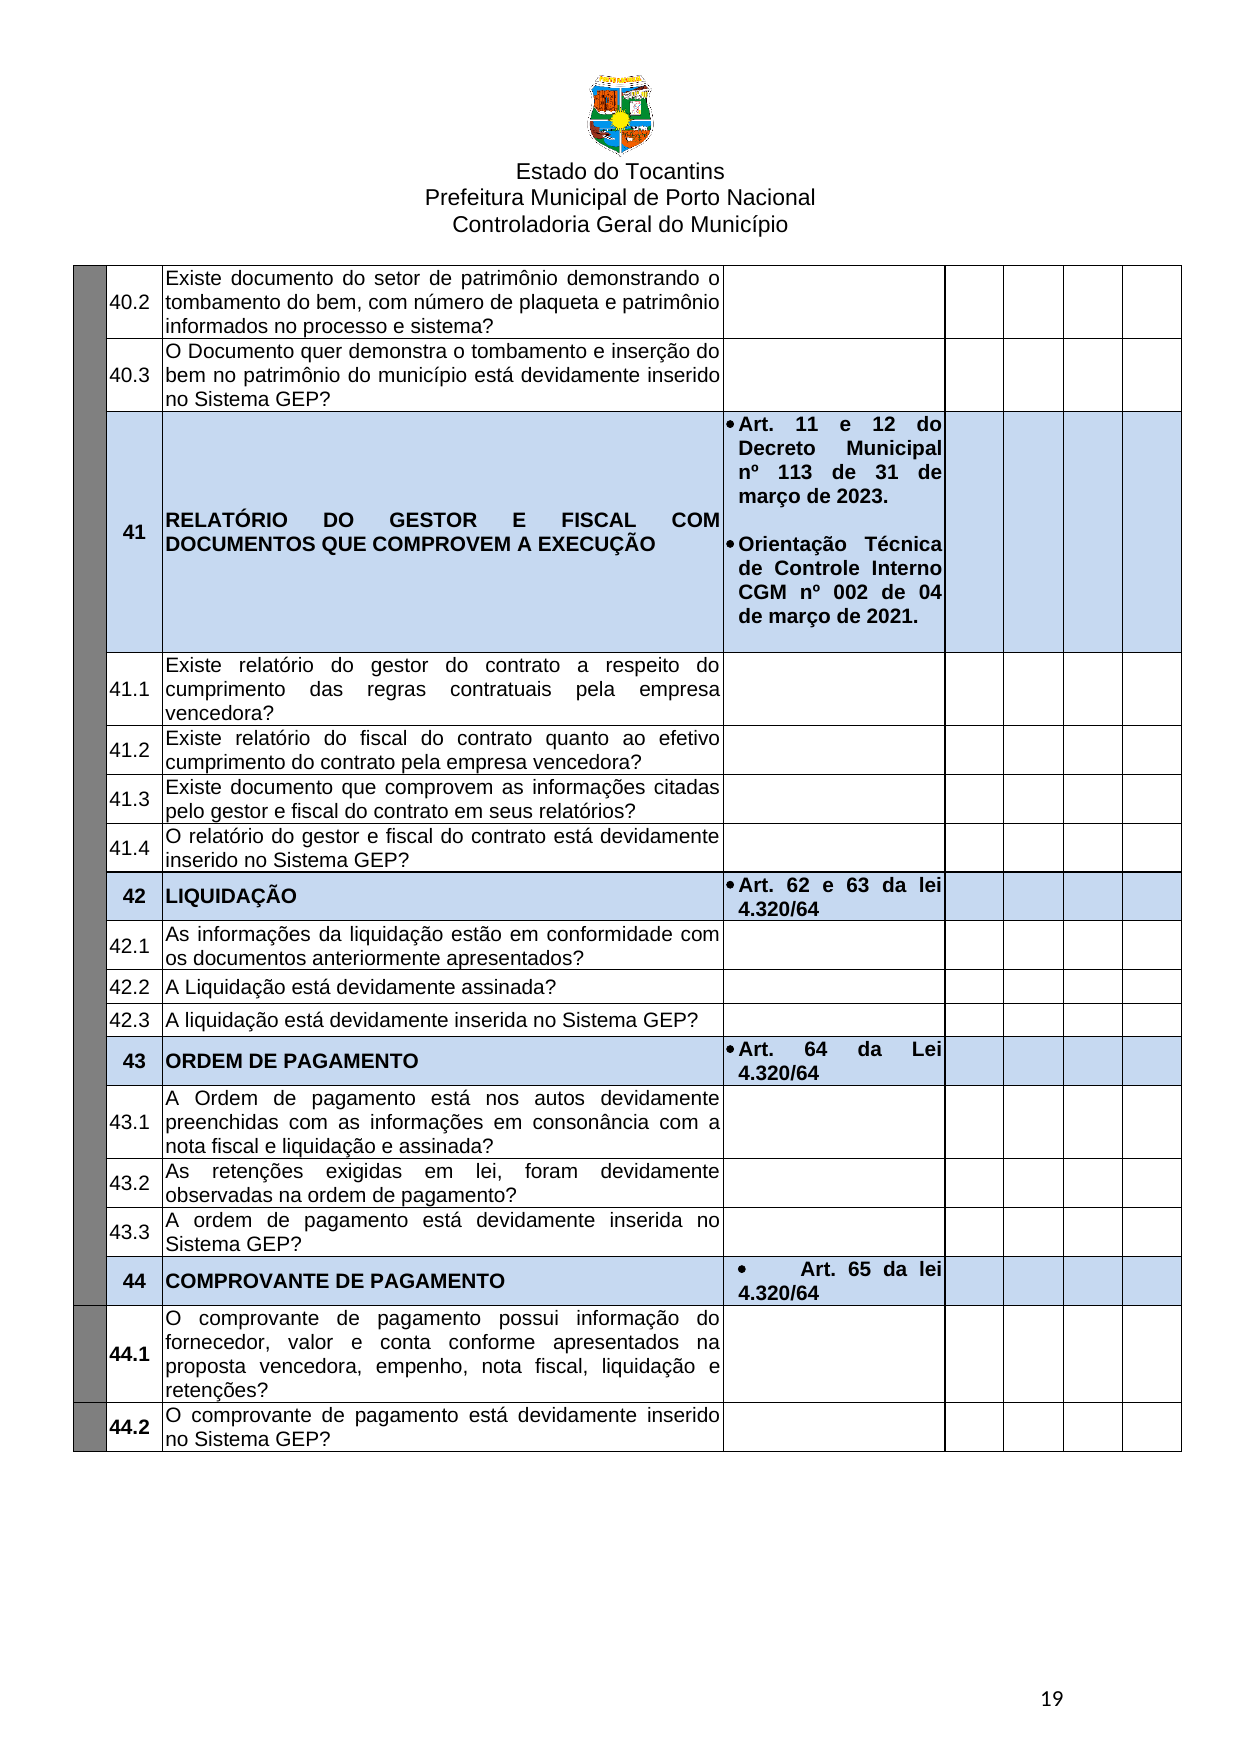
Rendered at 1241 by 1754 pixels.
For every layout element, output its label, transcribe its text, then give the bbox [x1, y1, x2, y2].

table_cell [1123, 266, 1181, 338]
table_cell [724, 824, 944, 871]
table_cell [946, 412, 1003, 652]
table_cell 40.2 [107, 266, 162, 338]
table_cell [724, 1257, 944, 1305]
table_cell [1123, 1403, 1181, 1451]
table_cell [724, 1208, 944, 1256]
table_cell [1004, 726, 1063, 773]
table_cell [946, 970, 1003, 1003]
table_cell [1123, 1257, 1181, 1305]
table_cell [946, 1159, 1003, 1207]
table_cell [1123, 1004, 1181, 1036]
table_cell [1064, 873, 1122, 920]
table_cell [1004, 921, 1063, 969]
table_cell [1064, 653, 1122, 724]
table_cell Art. 62 e 63 da lei 4.320/64 [724, 873, 944, 920]
table_cell [724, 726, 944, 773]
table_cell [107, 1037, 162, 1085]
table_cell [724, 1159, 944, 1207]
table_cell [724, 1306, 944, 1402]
table_cell [946, 824, 1003, 871]
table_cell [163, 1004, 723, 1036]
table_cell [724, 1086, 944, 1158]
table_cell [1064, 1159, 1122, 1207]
picture [587, 73, 654, 157]
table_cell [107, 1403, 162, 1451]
table_cell [724, 970, 944, 1003]
table_cell [1004, 824, 1063, 871]
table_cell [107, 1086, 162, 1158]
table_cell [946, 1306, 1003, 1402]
table_cell 41.3 [107, 775, 162, 822]
table_cell 42.2 [107, 970, 162, 1003]
table_cell [1123, 824, 1181, 871]
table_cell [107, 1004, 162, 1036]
table_cell [1123, 726, 1181, 773]
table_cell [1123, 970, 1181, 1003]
table_cell Existe documento que comprovem as informações citadas pelo gestor e fiscal do contrato em seus relatórios? [163, 775, 723, 822]
table_cell [946, 921, 1003, 969]
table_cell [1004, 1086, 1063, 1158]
table_cell [724, 339, 944, 411]
table_cell [1004, 653, 1063, 724]
table_cell [1064, 921, 1122, 969]
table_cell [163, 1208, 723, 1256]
table_cell [1064, 726, 1122, 773]
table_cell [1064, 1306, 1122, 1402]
table_cell [1004, 266, 1063, 338]
table_cell [1123, 873, 1181, 920]
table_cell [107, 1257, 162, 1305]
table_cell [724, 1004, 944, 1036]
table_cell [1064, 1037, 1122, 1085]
table_cell Existe relatório do gestor do contrato a respeito do cumprimento das regras contratuais pela empresa vencedora? [163, 653, 723, 724]
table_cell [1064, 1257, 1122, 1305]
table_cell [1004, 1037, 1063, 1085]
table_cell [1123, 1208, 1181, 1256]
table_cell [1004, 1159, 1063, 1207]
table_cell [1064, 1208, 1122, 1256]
table_cell RELATÓRIO DO GESTOR E FISCAL COM DOCUMENTOS QUE COMPROVEM A EXECUÇÃO [163, 412, 723, 652]
table_cell [724, 653, 944, 724]
table_cell Existe documento do setor de patrimônio demonstrando o tombamento do bem, com número de plaqueta e patrimônio informados no processo e sistema? [163, 266, 723, 338]
table_cell [1064, 339, 1122, 411]
table_cell [724, 775, 944, 822]
table_cell A Liquidação está devidamente assinada? [163, 970, 723, 1003]
table_cell LIQUIDAÇÃO [163, 873, 723, 920]
table_cell 41.1 [107, 653, 162, 724]
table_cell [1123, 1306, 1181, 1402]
table_cell 42.1 [107, 921, 162, 969]
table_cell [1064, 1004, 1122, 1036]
table_cell [946, 266, 1003, 338]
table_cell [724, 921, 944, 969]
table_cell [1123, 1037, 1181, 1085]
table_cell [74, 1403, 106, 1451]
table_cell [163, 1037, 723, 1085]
table_cell [1004, 412, 1063, 652]
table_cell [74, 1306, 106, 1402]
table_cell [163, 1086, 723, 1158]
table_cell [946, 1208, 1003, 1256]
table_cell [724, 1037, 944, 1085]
table_cell [946, 775, 1003, 822]
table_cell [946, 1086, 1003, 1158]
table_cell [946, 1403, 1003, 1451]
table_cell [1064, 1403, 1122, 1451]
table_cell [1123, 775, 1181, 822]
table_cell 41.2 [107, 726, 162, 773]
table_cell As informações da liquidação estão em conformidade com os documentos anteriormente apresentados? [163, 921, 723, 969]
table_cell [1004, 775, 1063, 822]
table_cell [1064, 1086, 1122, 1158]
table_cell [724, 266, 944, 338]
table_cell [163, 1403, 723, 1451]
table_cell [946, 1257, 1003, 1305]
table_cell 42 [107, 873, 162, 920]
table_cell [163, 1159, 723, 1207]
table_cell [946, 339, 1003, 411]
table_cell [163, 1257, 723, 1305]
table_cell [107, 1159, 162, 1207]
table_cell Art. 11 e 12 do Decreto Municipal nº 113 de 31 de março de 2023. Orientação Técnica de Controle Interno CGM nº 002 de 04 de março de 2021. [724, 412, 944, 652]
table_cell [1004, 873, 1063, 920]
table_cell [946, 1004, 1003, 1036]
table_cell [946, 653, 1003, 724]
table_cell [1004, 970, 1063, 1003]
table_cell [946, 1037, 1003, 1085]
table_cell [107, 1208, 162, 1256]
table_cell [1064, 824, 1122, 871]
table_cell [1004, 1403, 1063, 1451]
table_cell [1123, 339, 1181, 411]
table_cell [1123, 412, 1181, 652]
table_cell [1123, 653, 1181, 724]
table_cell 41.4 [107, 824, 162, 871]
table_cell 40.3 [107, 339, 162, 411]
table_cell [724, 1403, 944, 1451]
table_cell [1064, 970, 1122, 1003]
table_cell [1064, 266, 1122, 338]
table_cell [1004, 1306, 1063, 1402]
table_cell 41 [107, 412, 162, 652]
table_cell [1004, 339, 1063, 411]
table_cell [946, 726, 1003, 773]
table_cell [1123, 921, 1181, 969]
table_cell O Documento quer demonstra o tombamento e inserção do bem no patrimônio do município está devidamente inserido no Sistema GEP? [163, 339, 723, 411]
table_cell [1064, 412, 1122, 652]
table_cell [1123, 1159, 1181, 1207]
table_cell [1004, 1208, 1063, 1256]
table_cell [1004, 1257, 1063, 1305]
table_cell Existe relatório do fiscal do contrato quanto ao efetivo cumprimento do contrato pela empresa vencedora? [163, 726, 723, 773]
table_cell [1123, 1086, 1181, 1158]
table_cell [946, 873, 1003, 920]
table_cell O relatório do gestor e fiscal do contrato está devidamente inserido no Sistema GEP? [163, 824, 723, 871]
table_cell [1064, 775, 1122, 822]
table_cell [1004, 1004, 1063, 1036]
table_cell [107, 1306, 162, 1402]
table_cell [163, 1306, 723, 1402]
